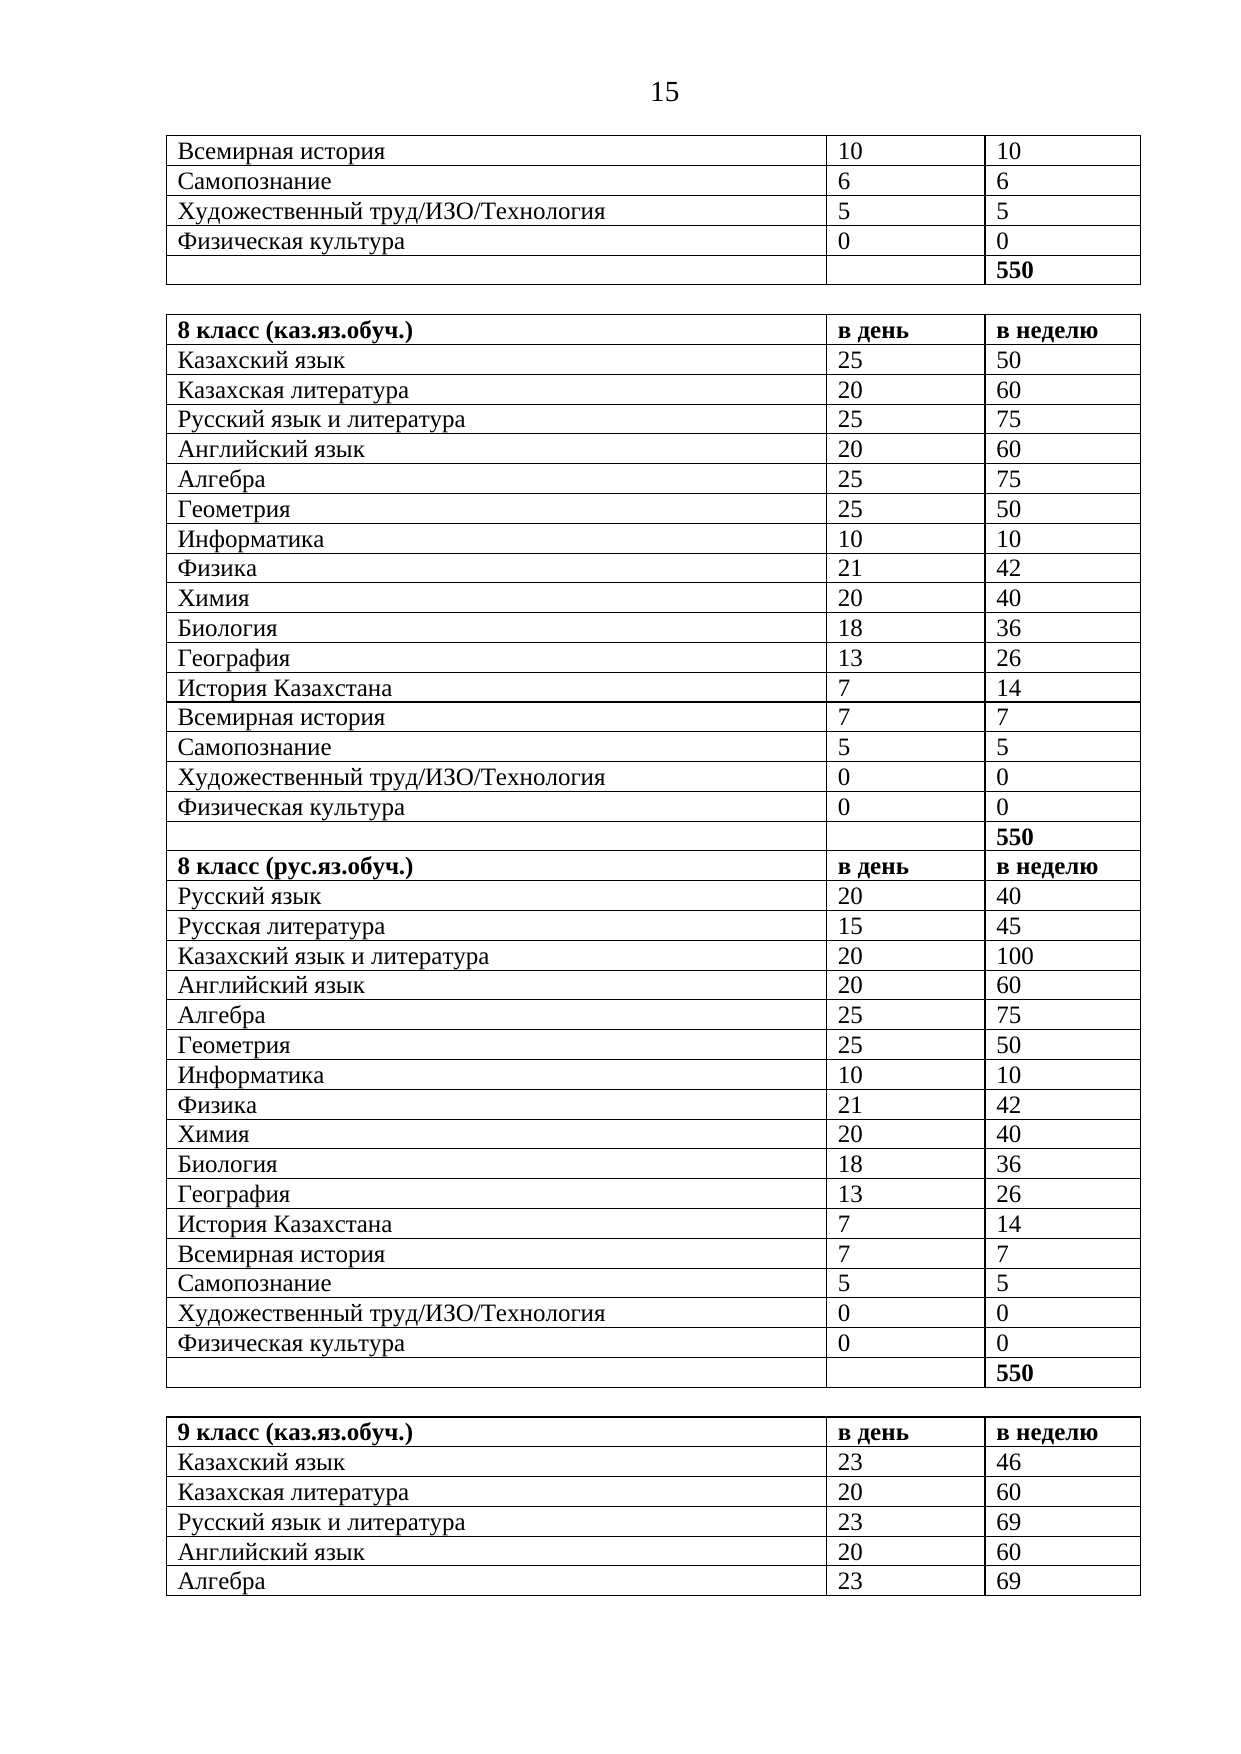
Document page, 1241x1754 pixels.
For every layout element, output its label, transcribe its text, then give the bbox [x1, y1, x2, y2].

table_cell 18 [827, 613, 984, 642]
table_cell 100 [986, 941, 1140, 969]
table_cell Биология [167, 1149, 826, 1178]
table_cell 7 [986, 703, 1140, 731]
table_cell 26 [986, 1179, 1140, 1208]
table_cell 10 [827, 524, 984, 552]
table_cell 7 [827, 1239, 984, 1267]
table_cell Физическая культура [167, 792, 826, 821]
table_cell 69 [986, 1566, 1140, 1595]
table_cell Алгебра [167, 464, 826, 493]
table_cell 20 [827, 1477, 984, 1506]
table_cell 7 [986, 1239, 1140, 1267]
table_cell Всемирная история [167, 703, 826, 731]
table_cell 13 [827, 643, 984, 672]
table_cell 550 [986, 1358, 1140, 1387]
table_cell 20 [827, 583, 984, 612]
table_cell Русский язык и литература [167, 1507, 826, 1536]
table_cell 5 [827, 732, 984, 761]
table_cell 0 [827, 226, 984, 254]
table_cell 20 [827, 434, 984, 463]
table_cell 20 [827, 941, 984, 969]
table_cell 0 [986, 792, 1140, 821]
table_cell География [167, 1179, 826, 1208]
table_cell 25 [827, 1030, 984, 1059]
table_cell 60 [986, 1477, 1140, 1506]
table_cell Физика [167, 554, 826, 582]
table_cell 10 [827, 136, 984, 165]
table_cell Русский язык и литература [167, 405, 826, 433]
table_cell Русская литература [167, 911, 826, 940]
table_cell 13 [827, 1179, 984, 1208]
table_cell 69 [986, 1507, 1140, 1536]
table_cell Казахский язык [167, 345, 826, 374]
table_cell [167, 822, 826, 850]
table_header в день [827, 315, 984, 344]
table_cell 75 [986, 1000, 1140, 1029]
table_cell Казахский язык [167, 1447, 826, 1476]
table_cell 46 [986, 1447, 1140, 1476]
table_cell Информатика [167, 524, 826, 552]
table_cell 10 [986, 136, 1140, 165]
table_cell 10 [986, 524, 1140, 552]
table_cell 15 [827, 911, 984, 940]
table_cell 75 [986, 405, 1140, 433]
table_cell [827, 822, 984, 850]
table_cell 45 [986, 911, 1140, 940]
table_cell [827, 256, 984, 284]
table_cell 0 [827, 1298, 984, 1327]
table_cell 8 класс (рус.яз.обуч.) [167, 851, 826, 880]
table_cell 36 [986, 1149, 1140, 1178]
table_cell Всемирная история [167, 1239, 826, 1267]
table_cell 25 [827, 494, 984, 523]
table_cell 23 [827, 1566, 984, 1595]
table_cell Самопознание [167, 732, 826, 761]
table_cell Русский язык [167, 881, 826, 910]
table_cell Алгебра [167, 1000, 826, 1029]
table_cell 50 [986, 345, 1140, 374]
table_cell 20 [827, 375, 984, 403]
table_cell 50 [986, 1030, 1140, 1059]
table_cell Геометрия [167, 494, 826, 523]
table_cell 0 [827, 792, 984, 821]
table_cell Казахская литература [167, 375, 826, 403]
table_cell Химия [167, 1120, 826, 1148]
table_cell Химия [167, 583, 826, 612]
table_header 8 класс (каз.яз.обуч.) [167, 315, 826, 344]
table_cell История Казахстана [167, 1209, 826, 1238]
table_cell 5 [827, 196, 984, 225]
table_cell 25 [827, 345, 984, 374]
table_cell 5 [986, 196, 1140, 225]
table_cell 42 [986, 554, 1140, 582]
table_cell 75 [986, 464, 1140, 493]
table_cell Самопознание [167, 166, 826, 195]
table_cell 0 [986, 762, 1140, 791]
table_cell 0 [986, 226, 1140, 254]
table_cell 60 [986, 971, 1140, 999]
table_cell 10 [986, 1060, 1140, 1089]
table_header в неделю [986, 1418, 1140, 1446]
table_cell 14 [986, 1209, 1140, 1238]
table_cell 0 [827, 1328, 984, 1357]
table_cell 10 [827, 1060, 984, 1089]
table_cell Английский язык [167, 971, 826, 999]
table_cell 550 [986, 822, 1140, 850]
table_cell 25 [827, 464, 984, 493]
table_cell [167, 1358, 826, 1387]
table_cell 40 [986, 881, 1140, 910]
table_cell 21 [827, 1090, 984, 1118]
table_cell 0 [827, 762, 984, 791]
table_cell Всемирная история [167, 136, 826, 165]
table_header в неделю [986, 315, 1140, 344]
table_cell Английский язык [167, 1537, 826, 1565]
table_cell 25 [827, 405, 984, 433]
table_cell 36 [986, 613, 1140, 642]
table_cell 40 [986, 1120, 1140, 1148]
table_cell 5 [827, 1269, 984, 1297]
table_cell Казахский язык и литература [167, 941, 826, 969]
table_cell Художественный труд/ИЗО/Технология [167, 762, 826, 791]
table_cell 20 [827, 881, 984, 910]
table_cell 7 [827, 1209, 984, 1238]
table_cell 0 [986, 1298, 1140, 1327]
table_cell Физическая культура [167, 226, 826, 254]
table_cell 26 [986, 643, 1140, 672]
table_cell 7 [827, 673, 984, 701]
table_cell 14 [986, 673, 1140, 701]
table_cell Геометрия [167, 1030, 826, 1059]
table_cell 6 [827, 166, 984, 195]
table_cell География [167, 643, 826, 672]
table_cell 40 [986, 583, 1140, 612]
table_cell 42 [986, 1090, 1140, 1118]
table_cell 5 [986, 732, 1140, 761]
table_cell Биология [167, 613, 826, 642]
table_cell в день [827, 851, 984, 880]
table_cell Физическая культура [167, 1328, 826, 1357]
table_cell 5 [986, 1269, 1140, 1297]
table_cell 18 [827, 1149, 984, 1178]
table_header 9 класс (каз.яз.обуч.) [167, 1418, 826, 1446]
table_cell Информатика [167, 1060, 826, 1089]
table_cell 21 [827, 554, 984, 582]
table_cell 25 [827, 1000, 984, 1029]
table_cell Самопознание [167, 1269, 826, 1297]
table_cell 50 [986, 494, 1140, 523]
table_cell 20 [827, 1537, 984, 1565]
table_cell 7 [827, 703, 984, 731]
table_header в день [827, 1418, 984, 1446]
table_cell [167, 256, 826, 284]
table_cell 6 [986, 166, 1140, 195]
table_cell 20 [827, 1120, 984, 1148]
table_cell Алгебра [167, 1566, 826, 1595]
table_cell 20 [827, 971, 984, 999]
table_cell [827, 1358, 984, 1387]
table_cell 60 [986, 434, 1140, 463]
table_cell Художественный труд/ИЗО/Технология [167, 196, 826, 225]
table_cell 0 [986, 1328, 1140, 1357]
table_cell 60 [986, 1537, 1140, 1565]
table_cell 23 [827, 1507, 984, 1536]
table_cell Физика [167, 1090, 826, 1118]
table_cell Казахская литература [167, 1477, 826, 1506]
table_cell 23 [827, 1447, 984, 1476]
table_cell Художественный труд/ИЗО/Технология [167, 1298, 826, 1327]
table_cell 60 [986, 375, 1140, 403]
table_cell Английский язык [167, 434, 826, 463]
table_cell 550 [986, 256, 1140, 284]
table_cell История Казахстана [167, 673, 826, 701]
table_cell в неделю [986, 851, 1140, 880]
